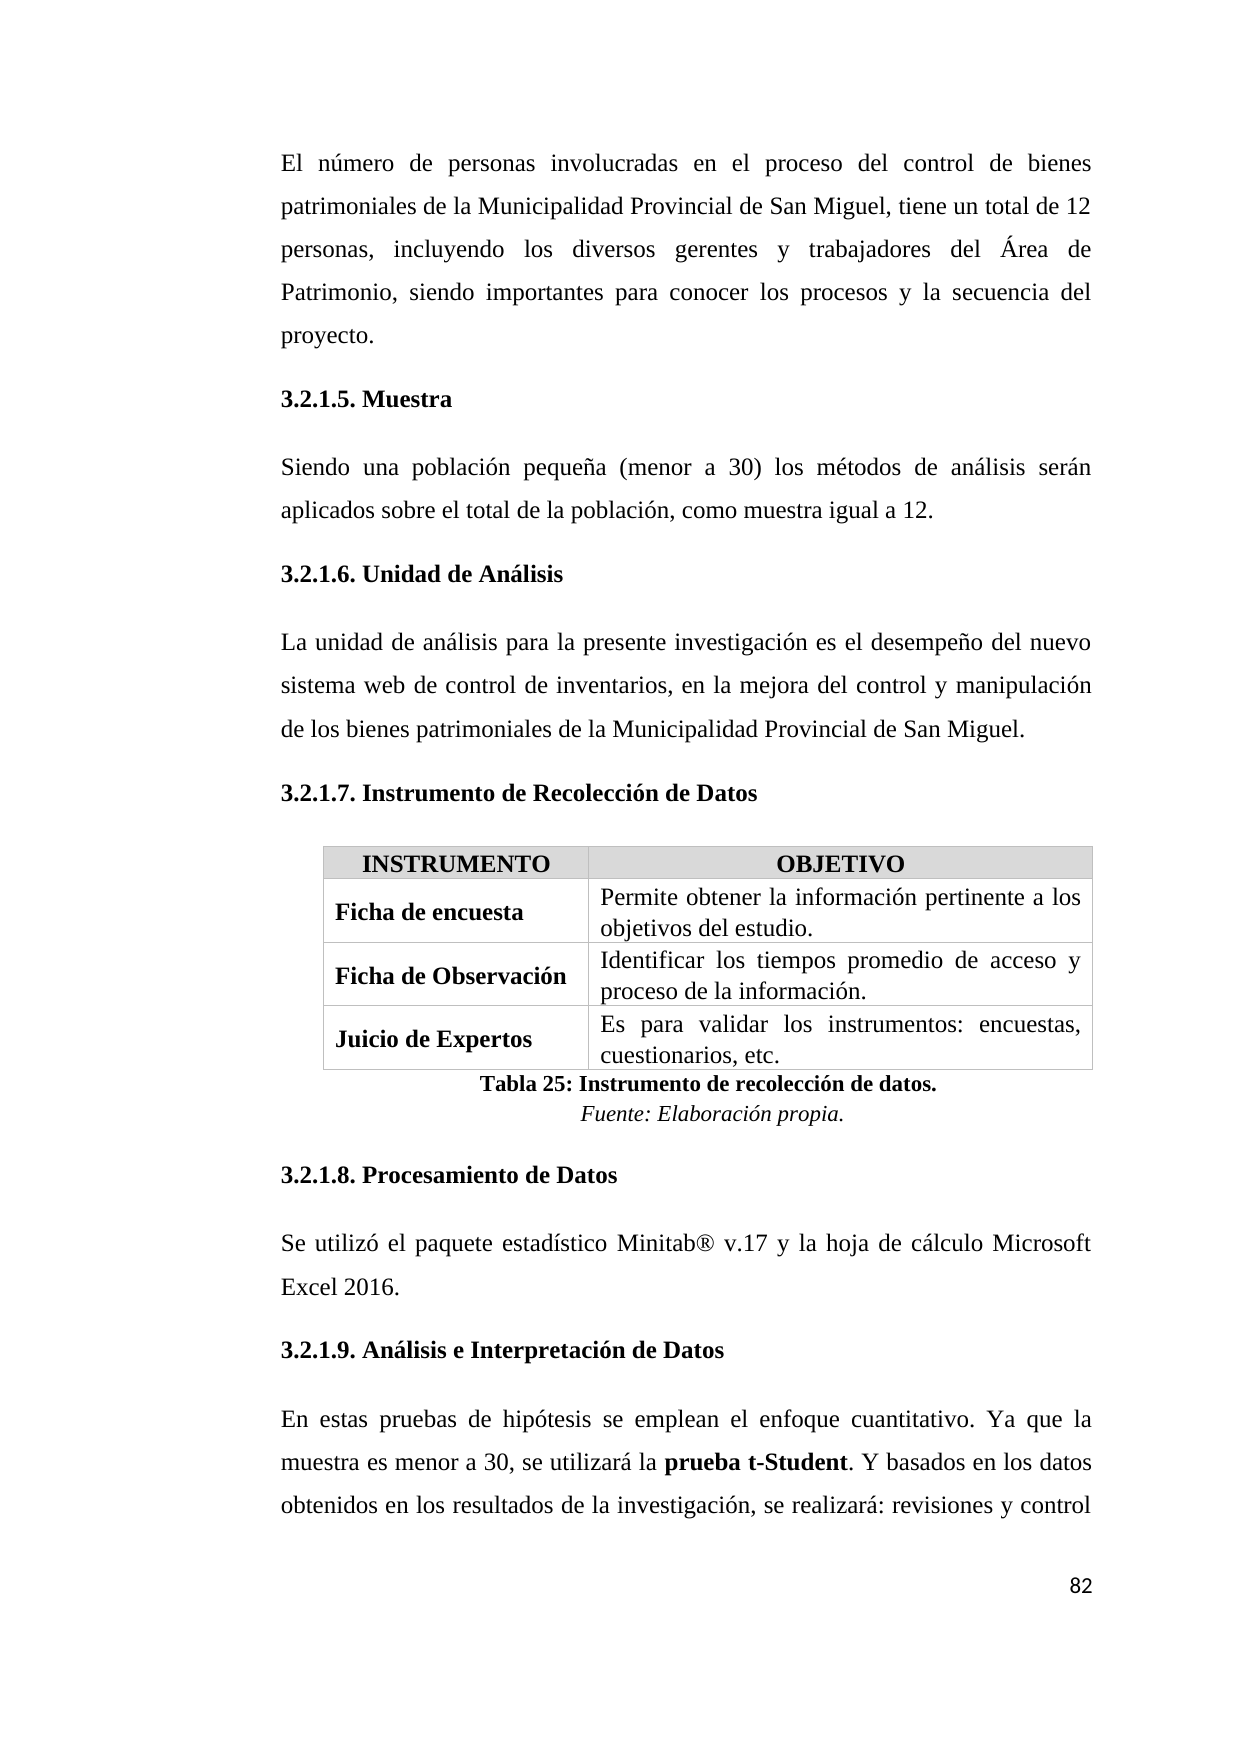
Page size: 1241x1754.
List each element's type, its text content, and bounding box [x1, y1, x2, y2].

text Tabla 25: Instrumento de recolección de datos. [250, 1070, 1092, 1096]
table_cell Permite obtener la información pertinente a los objetivos del estudio. [589, 879, 1092, 942]
text 3.2.1.9. Análisis e Interpretación de Datos [251, 1336, 1092, 1364]
table_cell Ficha de Observación [324, 943, 588, 1005]
table_cell Es para validar los instrumentos: encuestas, cuestionarios, etc. [589, 1006, 1092, 1069]
table_cell Juicio de Expertos [324, 1006, 588, 1069]
text 3.2.1.6. Unidad de Análisis [251, 559, 1092, 588]
text La unidad de análisis para la presente investigación es el desempeño del nuevo sistema web de control de inventarios, en la mejora del control y manipulación de los bienes patrimoniales de la Municipalidad Provincial de San Miguel. [281, 627, 1092, 742]
table_cell Ficha de encuesta [324, 879, 588, 942]
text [281, 1404, 1092, 1519]
text Fuente: Elaboración propia. [324, 1100, 1092, 1126]
text 3.2.1.5. Muestra [251, 384, 1092, 413]
text 3.2.1.8. Procesamiento de Datos [251, 1160, 1092, 1189]
text Se utilizó el paquete estadístico Minitab® v.17 y la hoja de cálculo Microsoft Excel 2016. [281, 1228, 1092, 1300]
text Siendo una población pequeña (menor a 30) los métodos de análisis serán aplicados sobre el total de la población, como muestra igual a 12. [281, 452, 1092, 524]
table_cell Identificar los tiempos promedio de acceso y proceso de la información. [589, 943, 1092, 1005]
text El número de personas involucradas en el proceso del control de bienes patrimoniales de la Municipalidad Provincial de San Miguel, tiene un total de 12 personas, incluyendo los diversos gerentes y trabajadores del Área de Patrimonio, siendo importantes para conocer los procesos y la secuencia del proyecto. [281, 148, 1092, 349]
table_header INSTRUMENTO [324, 847, 588, 878]
table_header OBJETIVO [589, 847, 1092, 878]
text 3.2.1.7. Instrumento de Recolección de Datos [251, 778, 1092, 806]
